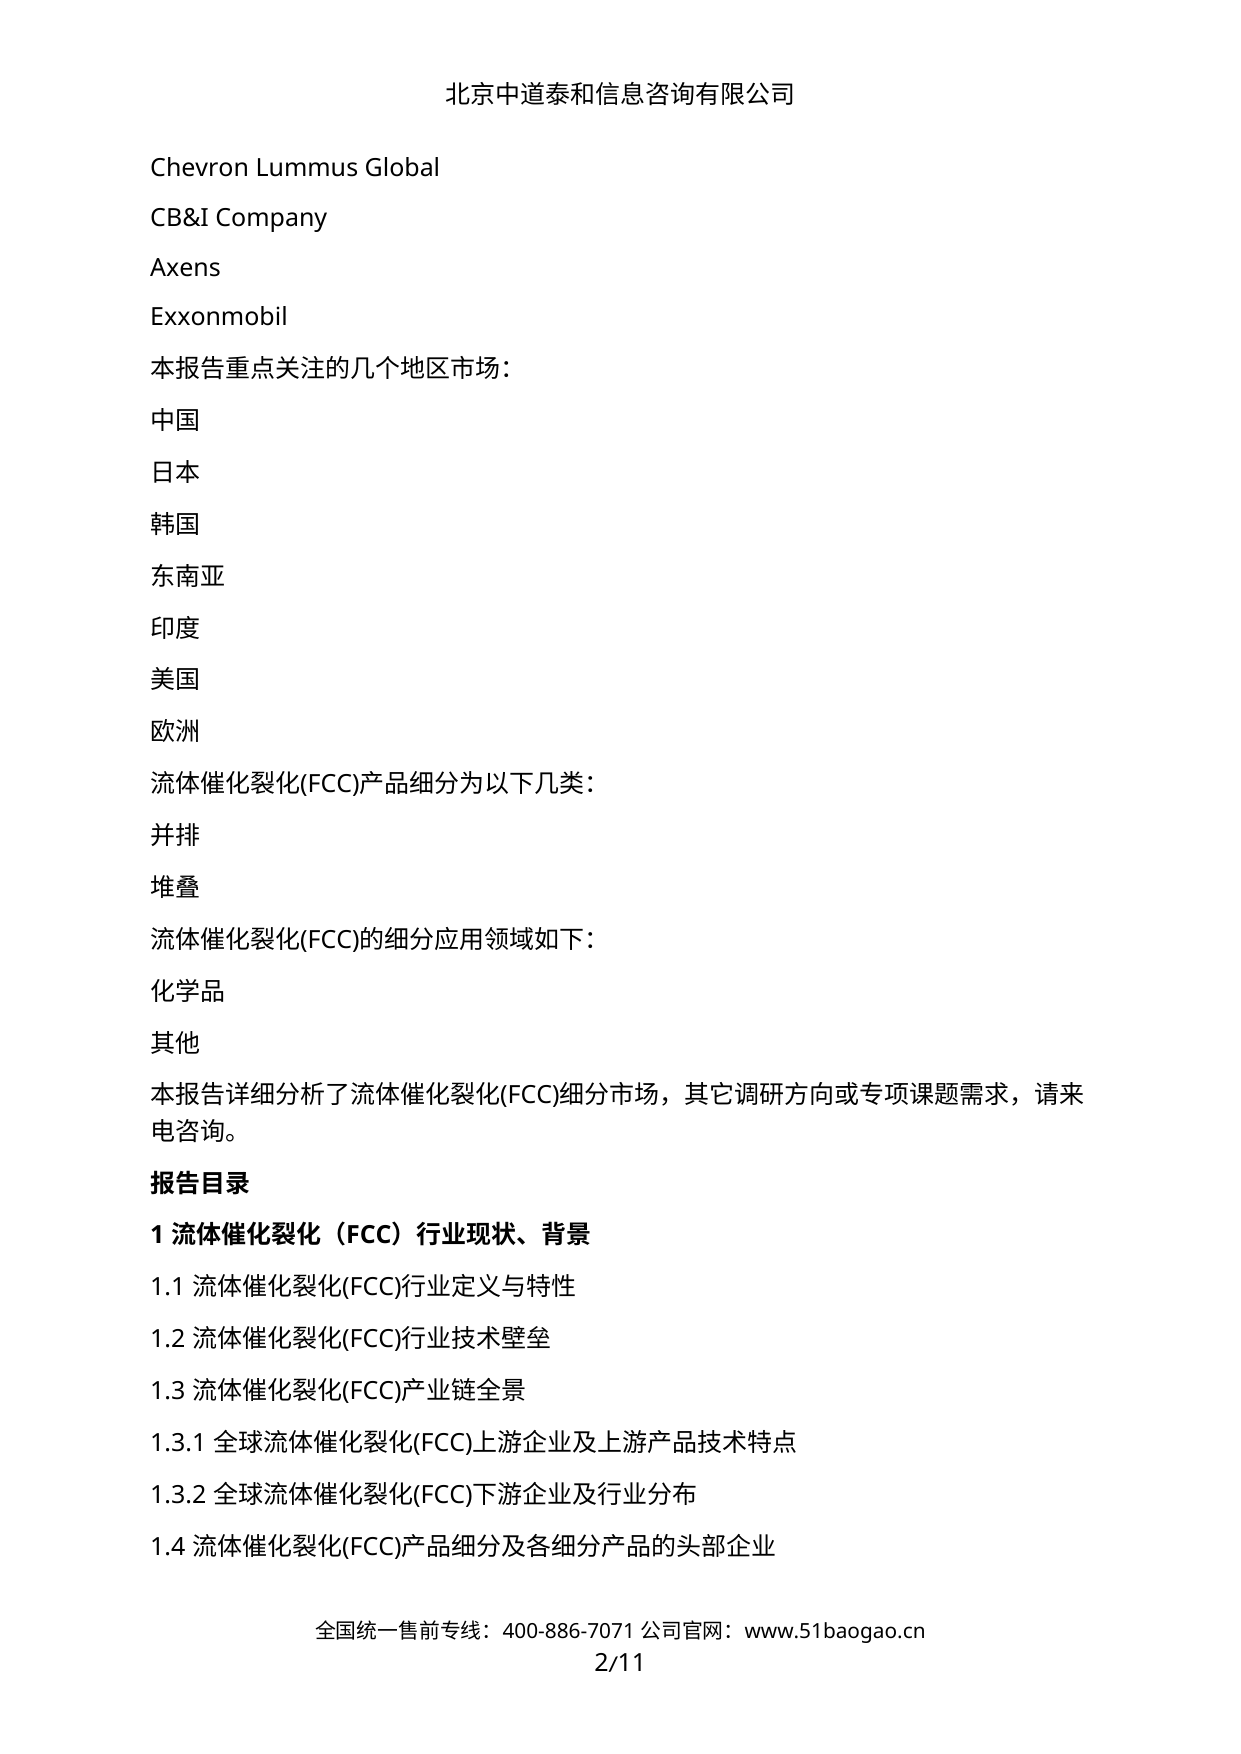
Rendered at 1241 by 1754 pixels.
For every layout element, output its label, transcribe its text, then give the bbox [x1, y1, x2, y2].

text 流体催化裂化(FCC)产品细分为以下几类： [150, 764, 1090, 800]
text 中国 [150, 401, 1090, 437]
text 1.2 流体催化裂化(FCC)行业技术壁垒 [150, 1319, 1090, 1355]
text 1.1 流体催化裂化(FCC)行业定义与特性 [150, 1267, 1090, 1303]
text 印度 [150, 608, 1090, 644]
text CB&I Company [150, 200, 1090, 234]
text 欧洲 [150, 712, 1090, 748]
text 1.4 流体催化裂化(FCC)产品细分及各细分产品的头部企业 [150, 1526, 1090, 1562]
text 化学品 [150, 971, 1090, 1007]
text 流体催化裂化(FCC)的细分应用领域如下： [150, 919, 1090, 956]
text 并排 [150, 816, 1090, 852]
text 美国 [150, 660, 1090, 696]
text 1.3.1 全球流体催化裂化(FCC)上游企业及上游产品技术特点 [150, 1422, 1090, 1459]
text 本报告详细分析了流体催化裂化(FCC)细分市场，其它调研方向或专项课题需求，请来电咨询。 [150, 1075, 1090, 1147]
text 日本 [150, 452, 1090, 489]
text 本报告重点关注的几个地区市场： [150, 349, 1090, 385]
text 堆叠 [150, 867, 1090, 904]
text 韩国 [150, 504, 1090, 541]
text 东南亚 [150, 556, 1090, 592]
text 报告目录 [150, 1163, 1090, 1199]
text 1.3 流体催化裂化(FCC)产业链全景 [150, 1371, 1090, 1407]
text Chevron Lummus Global [150, 150, 1090, 184]
text 1 流体催化裂化（FCC）行业现状、背景 [150, 1215, 1090, 1251]
text 其他 [150, 1023, 1090, 1059]
text Axens [150, 249, 1090, 283]
text 1.3.2 全球流体催化裂化(FCC)下游企业及行业分布 [150, 1474, 1090, 1511]
text Exxonmobil [150, 299, 1090, 333]
